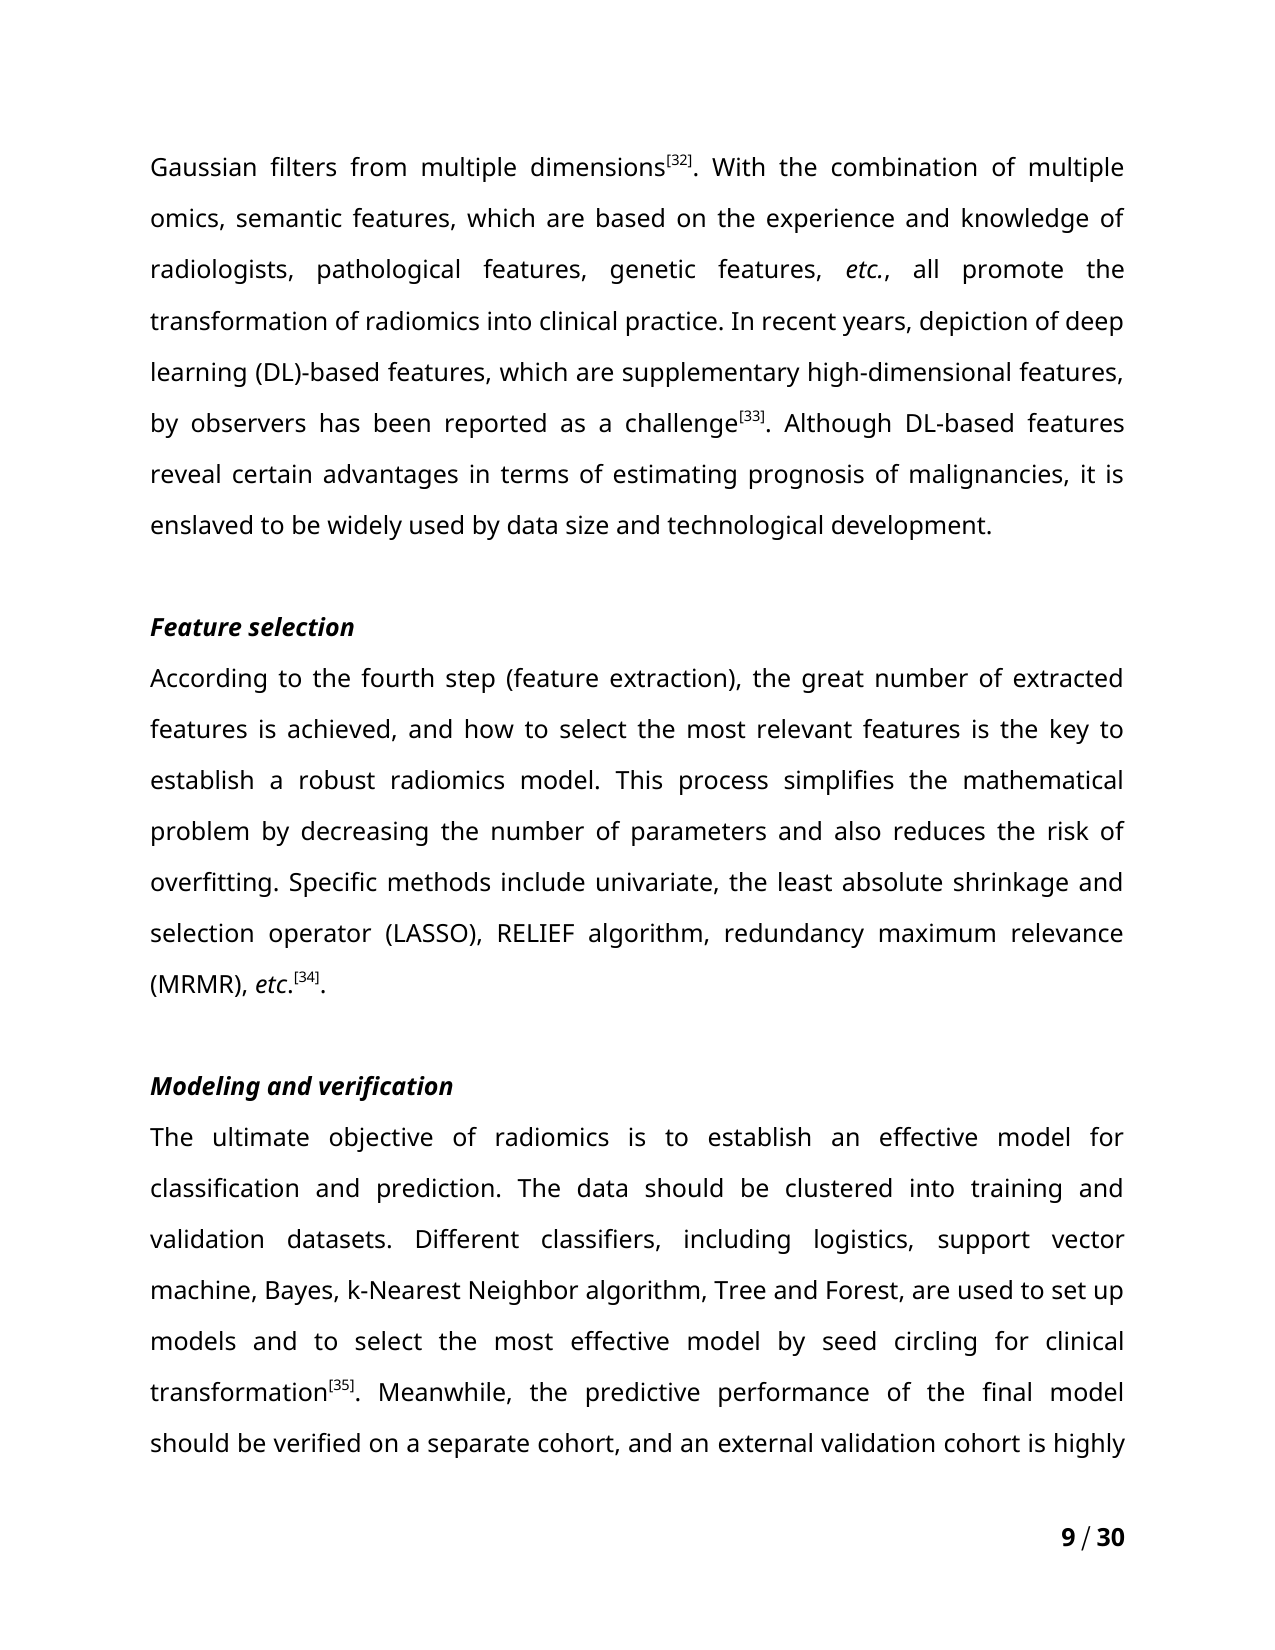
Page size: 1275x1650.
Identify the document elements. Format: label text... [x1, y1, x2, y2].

text Feature selection [150, 609, 1125, 643]
text According to the fourth step (feature extraction), the great number of extracted features is achieved, and how to select the most relevant features is the key to establish a robust radiomics model. This process simplifies the mathematical problem by decreasing the number of parameters and also reduces the risk of overfitting. Specific methods include univariate, the least absolute shrinkage and selection operator (LASSO), RELIEF algorithm, redundancy maximum relevance (MRMR), etc.[34]. [150, 660, 1125, 1001]
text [150, 1120, 1125, 1460]
text Modeling and verification [150, 1069, 1125, 1103]
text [150, 150, 1125, 541]
